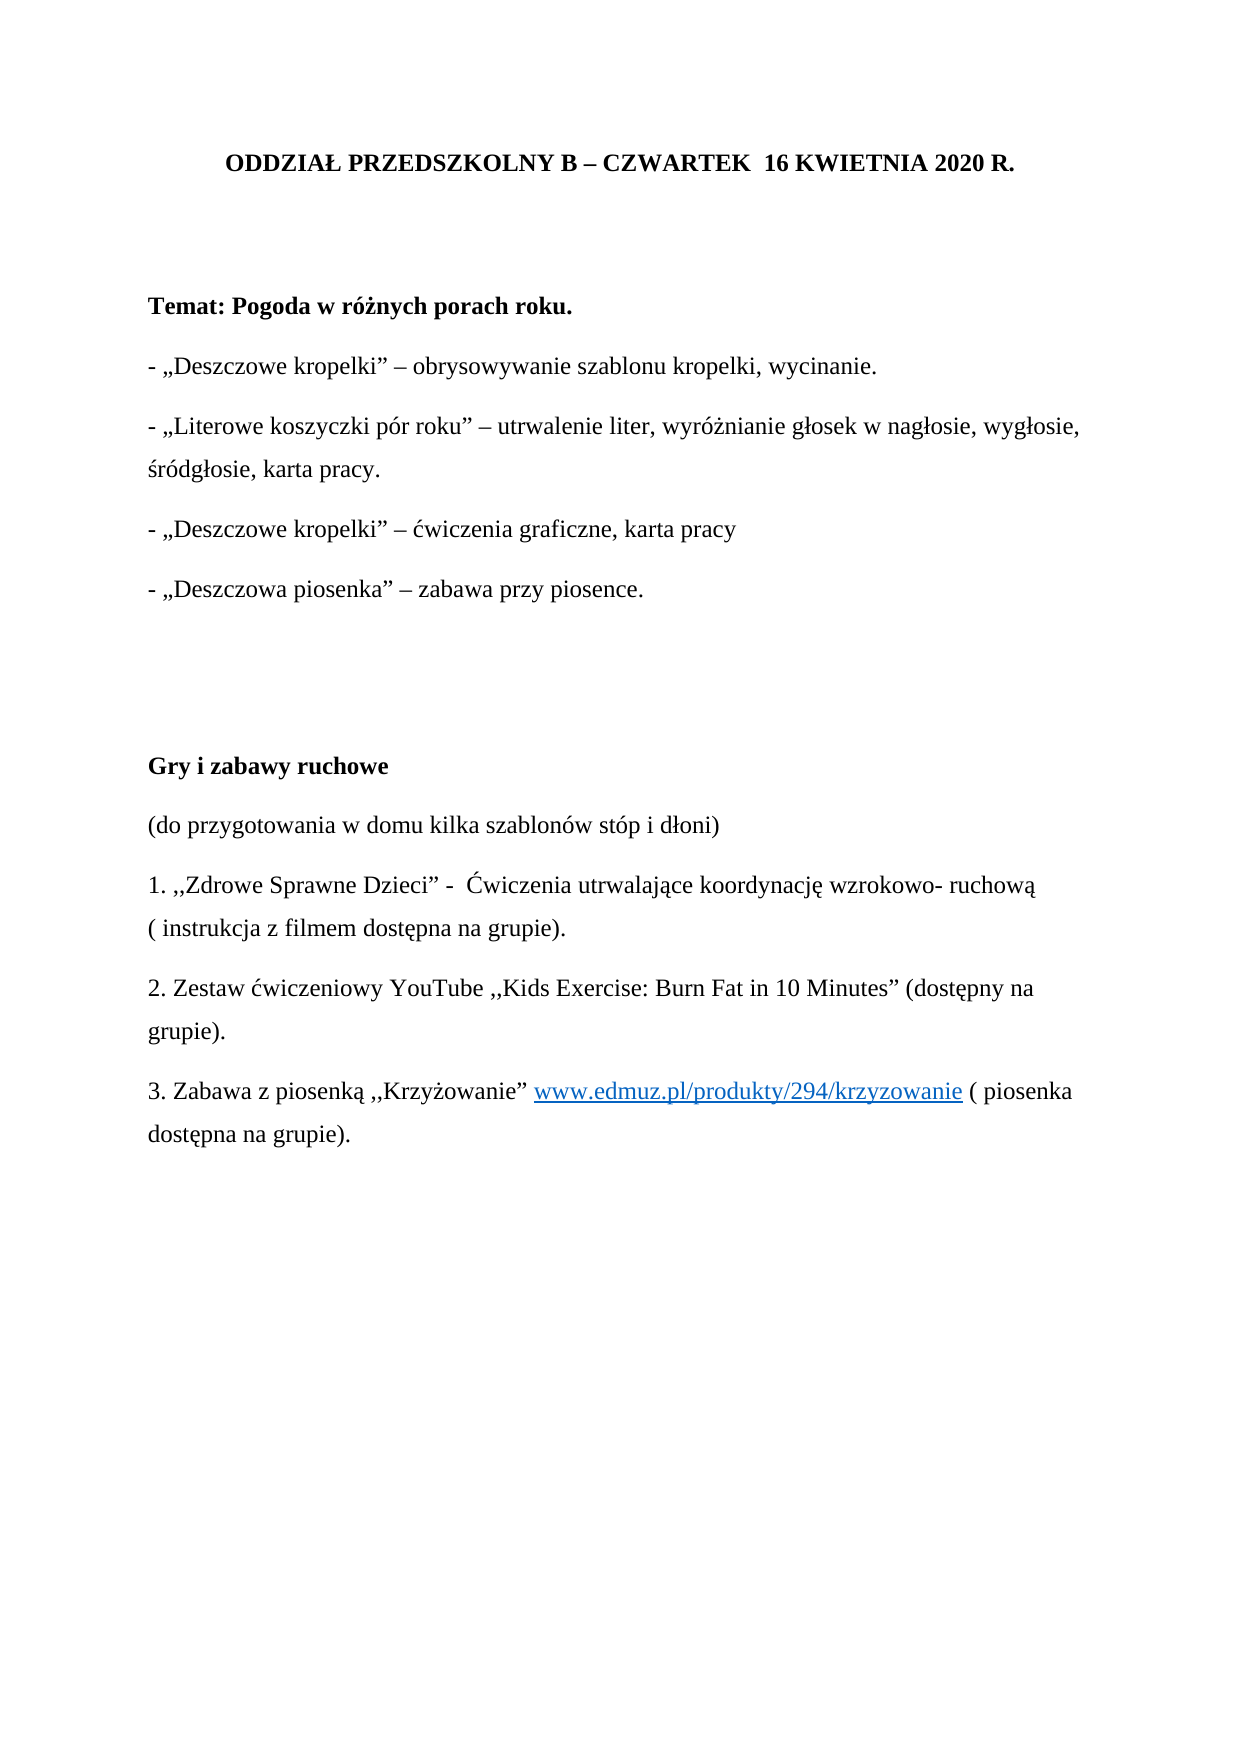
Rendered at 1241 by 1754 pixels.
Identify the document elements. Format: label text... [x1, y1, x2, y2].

text - „Literowe koszyczki pór roku” – utrwalenie liter, wyróżnianie głosek w nagłosie, wygłosie, śródgłosie, karta pracy. [148, 411, 1093, 483]
text 2. Zestaw ćwiczeniowy YouTube ,,Kids Exercise: Burn Fat in 10 Minutes” (dostępny na grupie). [148, 973, 1093, 1045]
text ODDZIAŁ PRZEDSZKOLNY B – CZWARTEK 16 KWIETNIA 2020 R. [148, 148, 1093, 176]
text - „Deszczowe kropelki” – ćwiczenia graficzne, karta pracy [148, 514, 1093, 543]
text Temat: Pogoda w różnych porach roku. [148, 291, 1093, 320]
text 1. ,,Zdrowe Sprawne Dzieci” - Ćwiczenia utrwalające koordynację wzrokowo- ruchową ( instrukcja z filmem dostępna na grupie). [148, 870, 1093, 942]
text 3. Zabawa z piosenką ,,Krzyżowanie” www.edmuz.pl/produkty/294/krzyzowanie ( piosenka dostępna na grupie). [148, 1076, 1093, 1148]
text (do przygotowania w domu kilka szablonów stóp i dłoni) [148, 811, 1093, 839]
text - „Deszczowe kropelki” – obrysowywanie szablonu kropelki, wycinanie. [148, 351, 1093, 380]
text Gry i zabawy ruchowe [148, 751, 1093, 779]
text - „Deszczowa piosenka” – zabawa przy piosence. [148, 574, 1093, 602]
